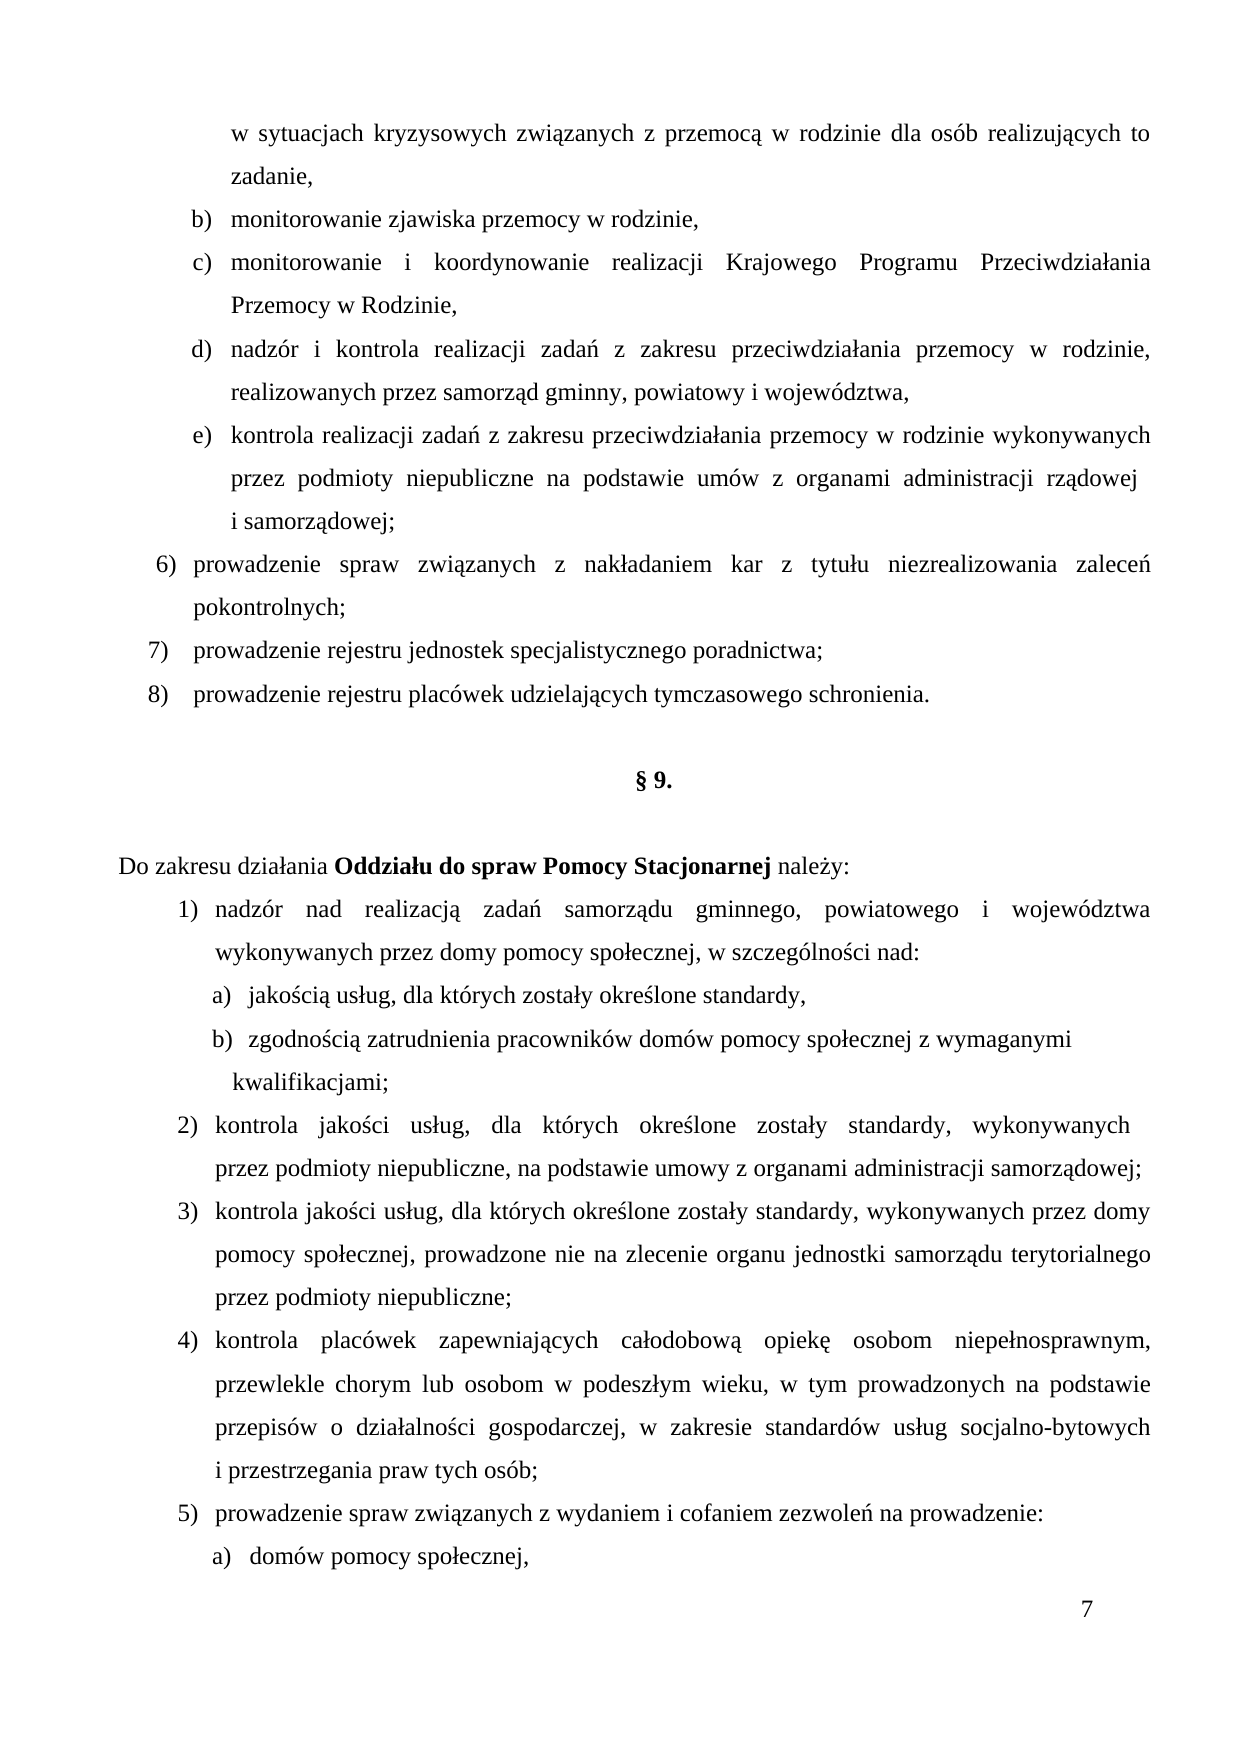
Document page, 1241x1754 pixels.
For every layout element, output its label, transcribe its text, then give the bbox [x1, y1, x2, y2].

list prowadzenie spraw związanych z nakładaniem kar z tytułu niezrealizowania zaleceń pokontrolnych; [156, 549, 1152, 621]
text § 9. [155, 765, 1152, 794]
list prowadzenie rejestru jednostek specjalistycznego poradnictwa; [148, 636, 1152, 664]
list domów pomocy społecznej, [212, 1541, 1152, 1570]
list kontrola jakości usług, dla których określone zostały standardy, wykonywanych przez podmioty niepubliczne, na podstawie umowy z organami administracji samorządowej; [177, 1110, 1152, 1182]
list kontrola realizacji zadań z zakresu przeciwdziałania przemocy w rodzinie wykonywanych przez podmioty niepubliczne na podstawie umów z organami administracji rządowej i samorządowej; [212, 420, 1152, 535]
list prowadzenie rejestru placówek udzielających tymczasowego schronienia. [148, 679, 1152, 707]
list monitorowanie zjawiska przemocy w rodzinie, [212, 204, 1152, 233]
list nadzór nad realizacją zadań samorządu gminnego, powiatowego i województwa wykonywanych przez domy pomocy społecznej, w szczególności nad: [177, 894, 1152, 966]
list kontrola jakości usług, dla których określone zostały standardy, wykonywanych przez domy pomocy społecznej, prowadzone nie na zlecenie organu jednostki samorządu terytorialnego przez podmioty niepubliczne; [177, 1196, 1152, 1311]
list nadzór i kontrola realizacji zadań z zakresu przeciwdziałania przemocy w rodzinie, realizowanych przez samorząd gminny, powiatowy i województwa, [212, 334, 1152, 406]
list jakością usług, dla których zostały określone standardy, [212, 981, 1152, 1009]
list prowadzenie spraw związanych z wydaniem i cofaniem zezwoleń na prowadzenie: [177, 1498, 1152, 1527]
text kwalifikacjami; [232, 1067, 1152, 1096]
list zgodnością zatrudnienia pracowników domów pomocy społecznej z wymaganymi [212, 1024, 1152, 1052]
text Do zakresu działania Oddziału do spraw Pomocy Stacjonarnej należy: [118, 851, 1152, 880]
list kontrola placówek zapewniających całodobową opiekę osobom niepełnosprawnym, przewlekle chorym lub osobom w podeszłym wieku, w tym prowadzonych na podstawie przepisów o działalności gospodarczej, w zakresie standardów usług socjalno-bytowych i przestrzegania praw tych osób; [177, 1326, 1152, 1484]
list monitorowanie i koordynowanie realizacji Krajowego Programu Przeciwdziałania Przemocy w Rodzinie, [212, 247, 1152, 319]
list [212, 118, 1152, 190]
